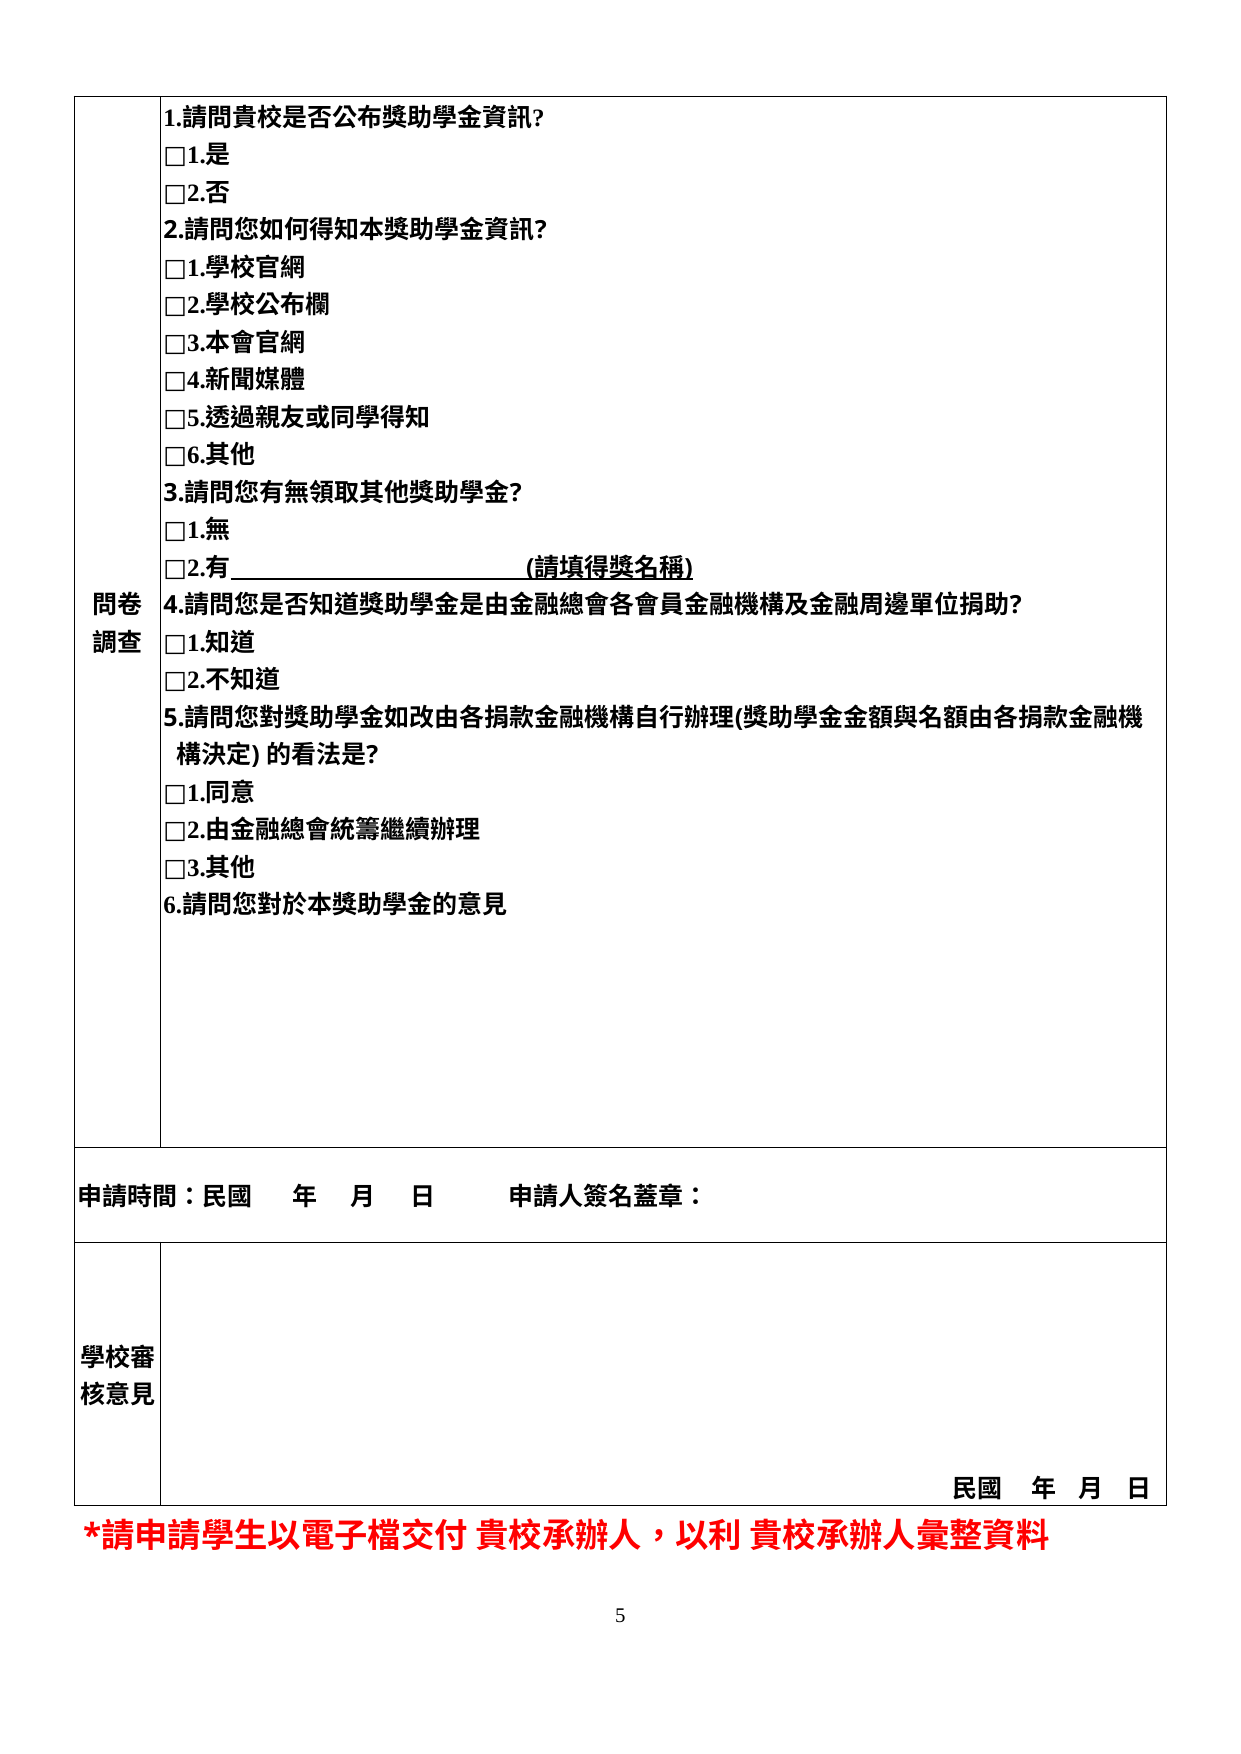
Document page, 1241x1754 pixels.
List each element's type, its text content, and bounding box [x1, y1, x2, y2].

table_cell 問卷 調查 [75, 97, 160, 1147]
table_cell 1.請問貴校是否公布獎助學金資訊? □1.是 □2.否 2.請問您如何得知本獎助學金資訊? □1.學校官網 □2.學校公布欄 □3.本會官網 □4.新聞媒體 □5.透過親友或同學得知 □6.其他 3.請問您有無領取其他獎助學金? □1.無 □2.有 (請填得獎名稱) 4.請問您是否知道獎助學金是由金融總會各會員金融機構及金融周邊單位捐助? □1.知道 □2.不知道 5.請問您對獎助學金如改由各捐款金融機構自行辦理(獎助學金金額與名額由各捐款金融機 構決定) 的看法是? □1.同意 □2.由金融總會統籌繼續辦理 □3.其他 6.請問您對於本獎助學金的意見 [161, 97, 1166, 1147]
table_cell 民國 年 月 日 [161, 1243, 1166, 1505]
table_cell 申請時間：民國 年 月 日 申請人簽名蓋章： [75, 1148, 1166, 1242]
text *請申請學生以電子檔交付 貴校承辦人，以利 貴校承辦人彙整資料 [83, 1506, 1096, 1558]
table_cell 學校審核意見 [75, 1243, 160, 1505]
